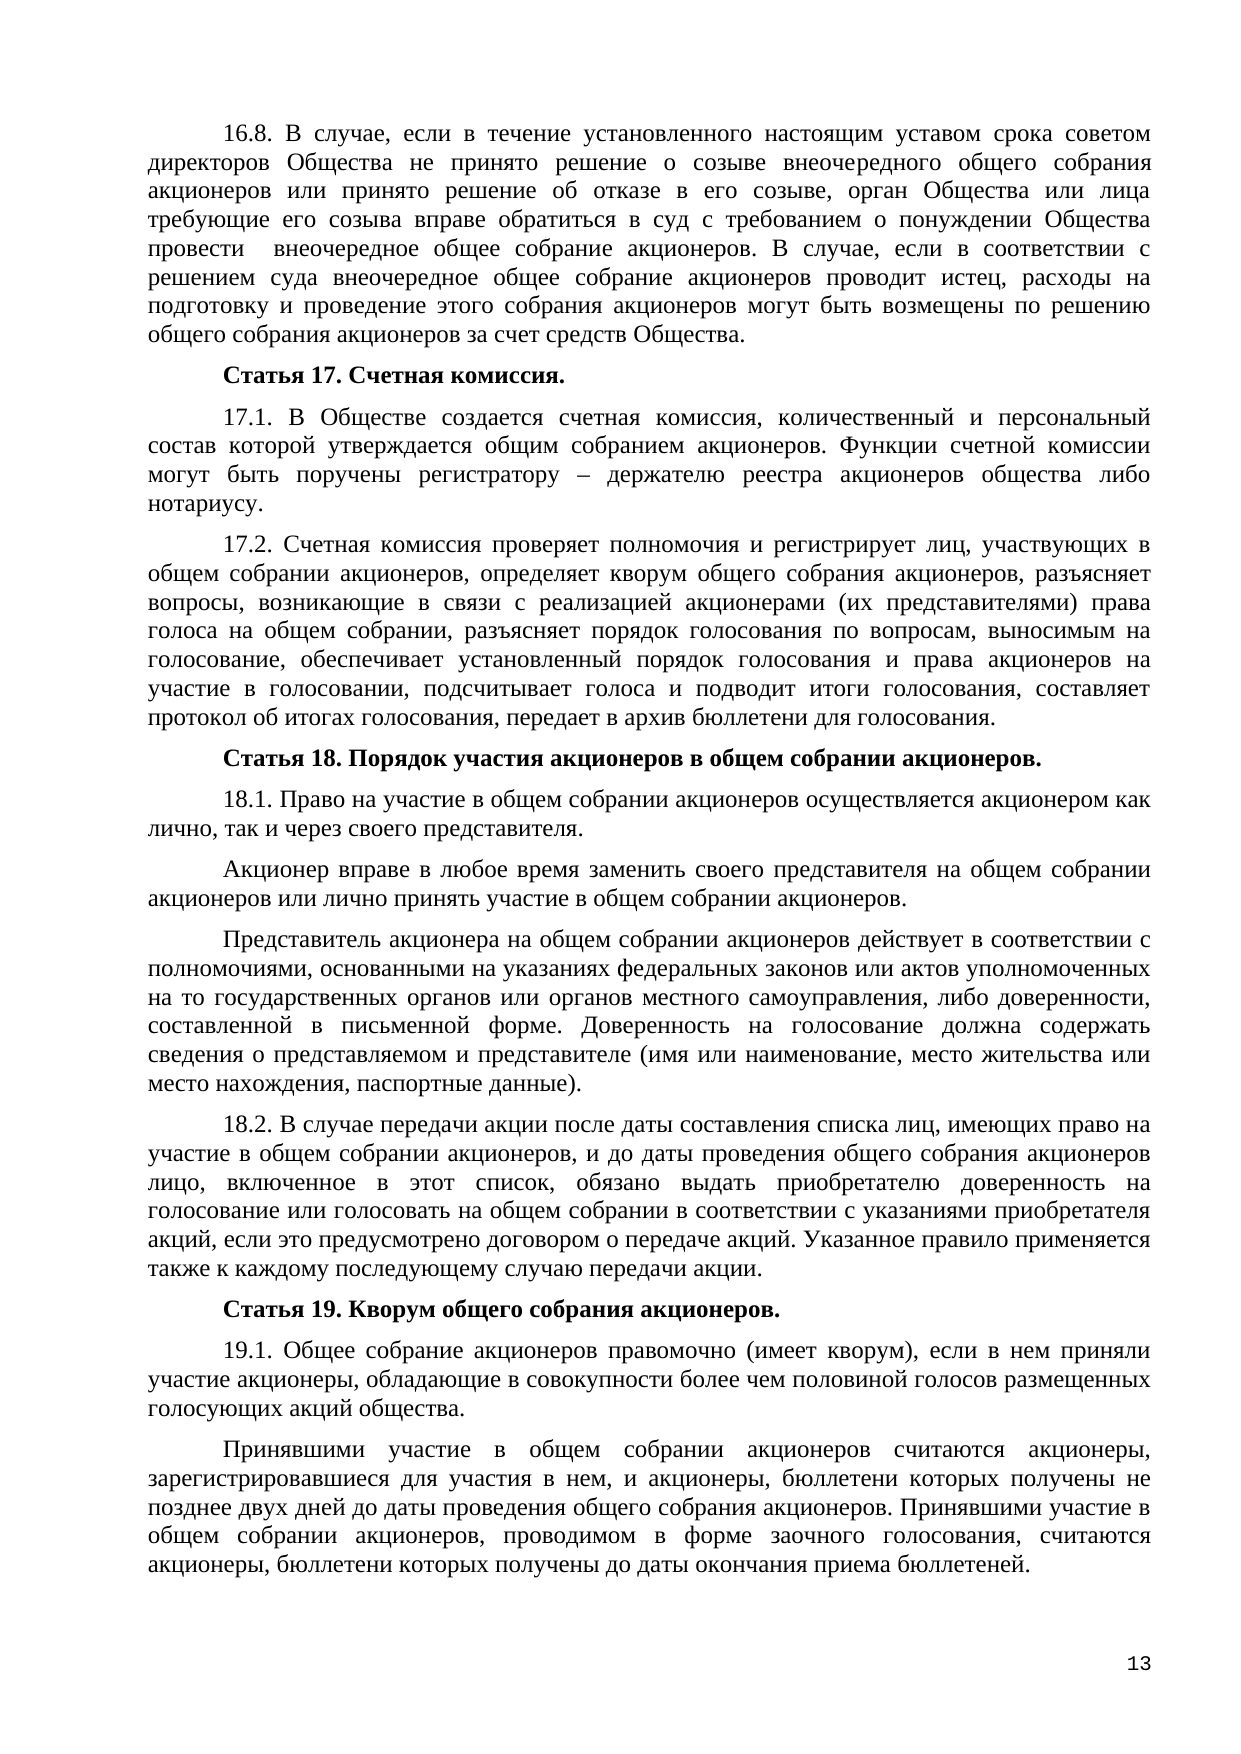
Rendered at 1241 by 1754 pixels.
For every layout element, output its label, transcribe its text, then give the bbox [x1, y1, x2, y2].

text Статья 19. Кворум общего собрания акционеров. [148, 1294, 1152, 1323]
text Статья 18. Порядок участия акционеров в общем собрании акционеров. [148, 743, 1152, 772]
text 18.1. Право на участие в общем собрании акционеров осуществляется акционером как лично, так и через своего представителя. [148, 784, 1152, 842]
text Акционер вправе в любое время заменить своего представителя на общем собрании акционеров или лично принять участие в общем собрании акционеров. [148, 854, 1152, 912]
text 17.1. В Обществе создается счетная комиссия, количественный и персональный состав которой утверждается общим собранием акционеров. Функции счетной комиссии могут быть поручены регистратору – держателю реестра акционеров общества либо нотариусу. [148, 402, 1152, 517]
text Статья 17. Счетная комиссия. [148, 361, 1152, 389]
text 16.8. В случае, если в течение установленного настоящим уставом срока советом директоров Общества не принято решение о созыве внеочередного общего собрания акционеров или принято решение об отказе в его созыве, орган Общества или лица требующие его созыва вправе обратиться в суд с требованием о понуждении Общества провести внеочередное общее собрание акционеров. В случае, если в соответствии с решением суда внеочередное общее собрание акционеров проводит истец, расходы на подготовку и проведение этого собрания акционеров могут быть возмещены по решению общего собрания акционеров за счет средств Общества. [148, 118, 1152, 348]
text Принявшими участие в общем собрании акционеров считаются акционеры, зарегистрировавшиеся для участия в нем, и акционеры, бюллетени которых получены не позднее двух дней до даты проведения общего собрания акционеров. Принявшими участие в общем собрании акционеров, проводимом в форме заочного голосования, считаются акционеры, бюллетени которых получены до даты окончания приема бюллетеней. [148, 1434, 1152, 1578]
text 18.2. В случае передачи акции после даты составления списка лиц, имеющих право на участие в общем собрании акционеров, и до даты проведения общего собрания акционеров лицо, включенное в этот список, обязано выдать приобретателю доверенность на голосование или голосовать на общем собрании в соответствии с указаниями приобретателя акций, если это предусмотрено договором о передаче акций. Указанное правило применяется также к каждому последующему случаю передачи акции. [148, 1109, 1152, 1282]
text 19.1. Общее собрание акционеров правомочно (имеет кворум), если в нем приняли участие акционеры, обладающие в совокупности более чем половиной голосов размещенных голосующих акций общества. [148, 1336, 1152, 1422]
text Представитель акционера на общем собрании акционеров действует в соответствии с полномочиями, основанными на указаниях федеральных законов или актов уполномоченных на то государственных органов или органов местного самоуправления, либо доверенности, составленной в письменной форме. Доверенность на голосование должна содержать сведения о представляемом и представителе (имя или наименование, место жительства или место нахождения, паспортные данные). [148, 924, 1152, 1097]
text 17.2. Счетная комиссия проверяет полномочия и регистрирует лиц, участвующих в общем собрании акционеров, определяет кворум общего собрания акционеров, разъясняет вопросы, возникающие в связи с реализацией акционерами (их представителями) права голоса на общем собрании, разъясняет порядок голосования по вопросам, выносимым на голосование, обеспечивает установленный порядок голосования и права акционеров на участие в голосовании, подсчитывает голоса и подводит итоги голосования, составляет протокол об итогах голосования, передает в архив бюллетени для голосования. [148, 529, 1152, 731]
